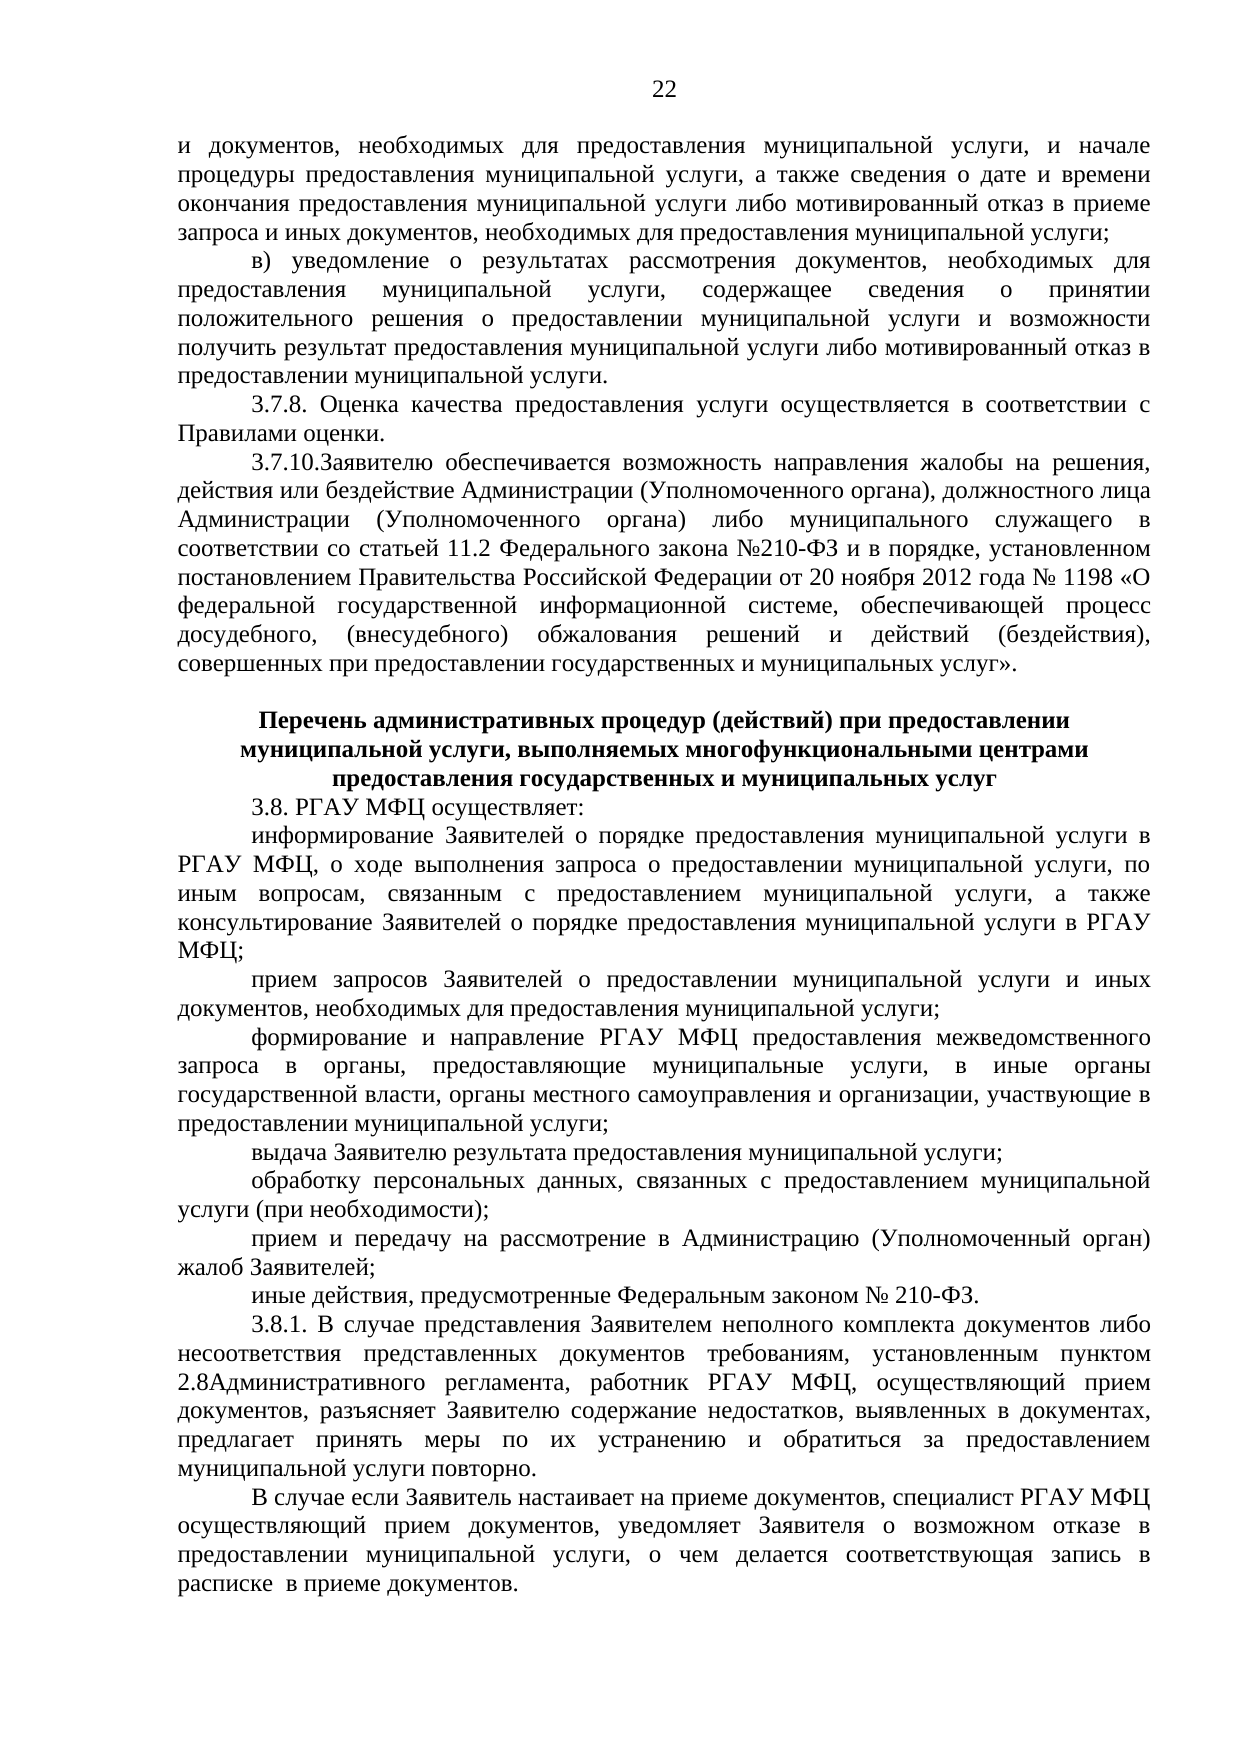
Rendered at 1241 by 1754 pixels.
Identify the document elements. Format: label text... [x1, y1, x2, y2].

text иные действия, предусмотренные Федеральным законом № 210-ФЗ. [177, 1281, 1152, 1309]
text формирование и направление РГАУ МФЦ предоставления межведомственного запроса в органы, предоставляющие муниципальные услуги, в иные органы государственной власти, органы местного самоуправления и организации, участвующие в предоставлении муниципальной услуги; [177, 1022, 1152, 1137]
text прием запросов Заявителей о предоставлении муниципальной услуги и иных документов, необходимых для предоставления муниципальной услуги; [177, 964, 1152, 1022]
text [177, 131, 1152, 246]
text информирование Заявителей о порядке предоставления муниципальной услуги в РГАУ МФЦ, о ходе выполнения запроса о предоставлении муниципальной услуги, по иным вопросам, связанным с предоставлением муниципальной услуги, а также консультирование Заявителей о порядке предоставления муниципальной услуги в РГАУ МФЦ; [177, 821, 1152, 964]
text 3.8. РГАУ МФЦ осуществляет: [177, 792, 1152, 821]
text В случае если Заявитель настаивает на приеме документов, специалист РГАУ МФЦ осуществляющий прием документов, уведомляет Заявителя о возможном отказе в предоставлении муниципальной услуги, о чем делается соответствующая запись в расписке в приеме документов. [177, 1482, 1152, 1597]
text прием и передачу на рассмотрение в Администрацию (Уполномоченный орган) жалоб Заявителей; [177, 1223, 1152, 1281]
text 3.8.1. В случае представления Заявителем неполного комплекта документов либо несоответствия представленных документов требованиям, установленным пунктом 2.8Административного регламента, работник РГАУ МФЦ, осуществляющий прием документов, разъясняет Заявителю содержание недостатков, выявленных в документах, предлагает принять меры по их устранению и обратиться за предоставлением муниципальной услуги повторно. [177, 1309, 1152, 1482]
text обработку персональных данных, связанных с предоставлением муниципальной услуги (при необходимости); [177, 1166, 1152, 1223]
text Перечень административных процедур (действий) при предоставлении муниципальной услуги, выполняемых многофункциональными центрами предоставления государственных и муниципальных услуг [177, 706, 1152, 792]
text 3.7.8. Оценка качества предоставления услуги осуществляется в соответствии с Правилами оценки. [177, 389, 1152, 447]
text 3.7.10.Заявителю обеспечивается возможность направления жалобы на решения, действия или бездействие Администрации (Уполномоченного органа), должностного лица Администрации (Уполномоченного органа) либо муниципального служащего в соответствии со статьей 11.2 Федерального закона №210-ФЗ и в порядке, установленном постановлением Правительства Российской Федерации от 20 ноября 2012 года № 1198 «О федеральной государственной информационной системе, обеспечивающей процесс досудебного, (внесудебного) обжалования решений и действий (бездействия), совершенных при предоставлении государственных и муниципальных услуг». [177, 447, 1152, 677]
text в) уведомление о результатах рассмотрения документов, необходимых для предоставления муниципальной услуги, содержащее сведения о принятии положительного решения о предоставлении муниципальной услуги и возможности получить результат предоставления муниципальной услуги либо мотивированный отказ в предоставлении муниципальной услуги. [177, 246, 1152, 389]
text выдача Заявителю результата предоставления муниципальной услуги; [177, 1137, 1152, 1166]
